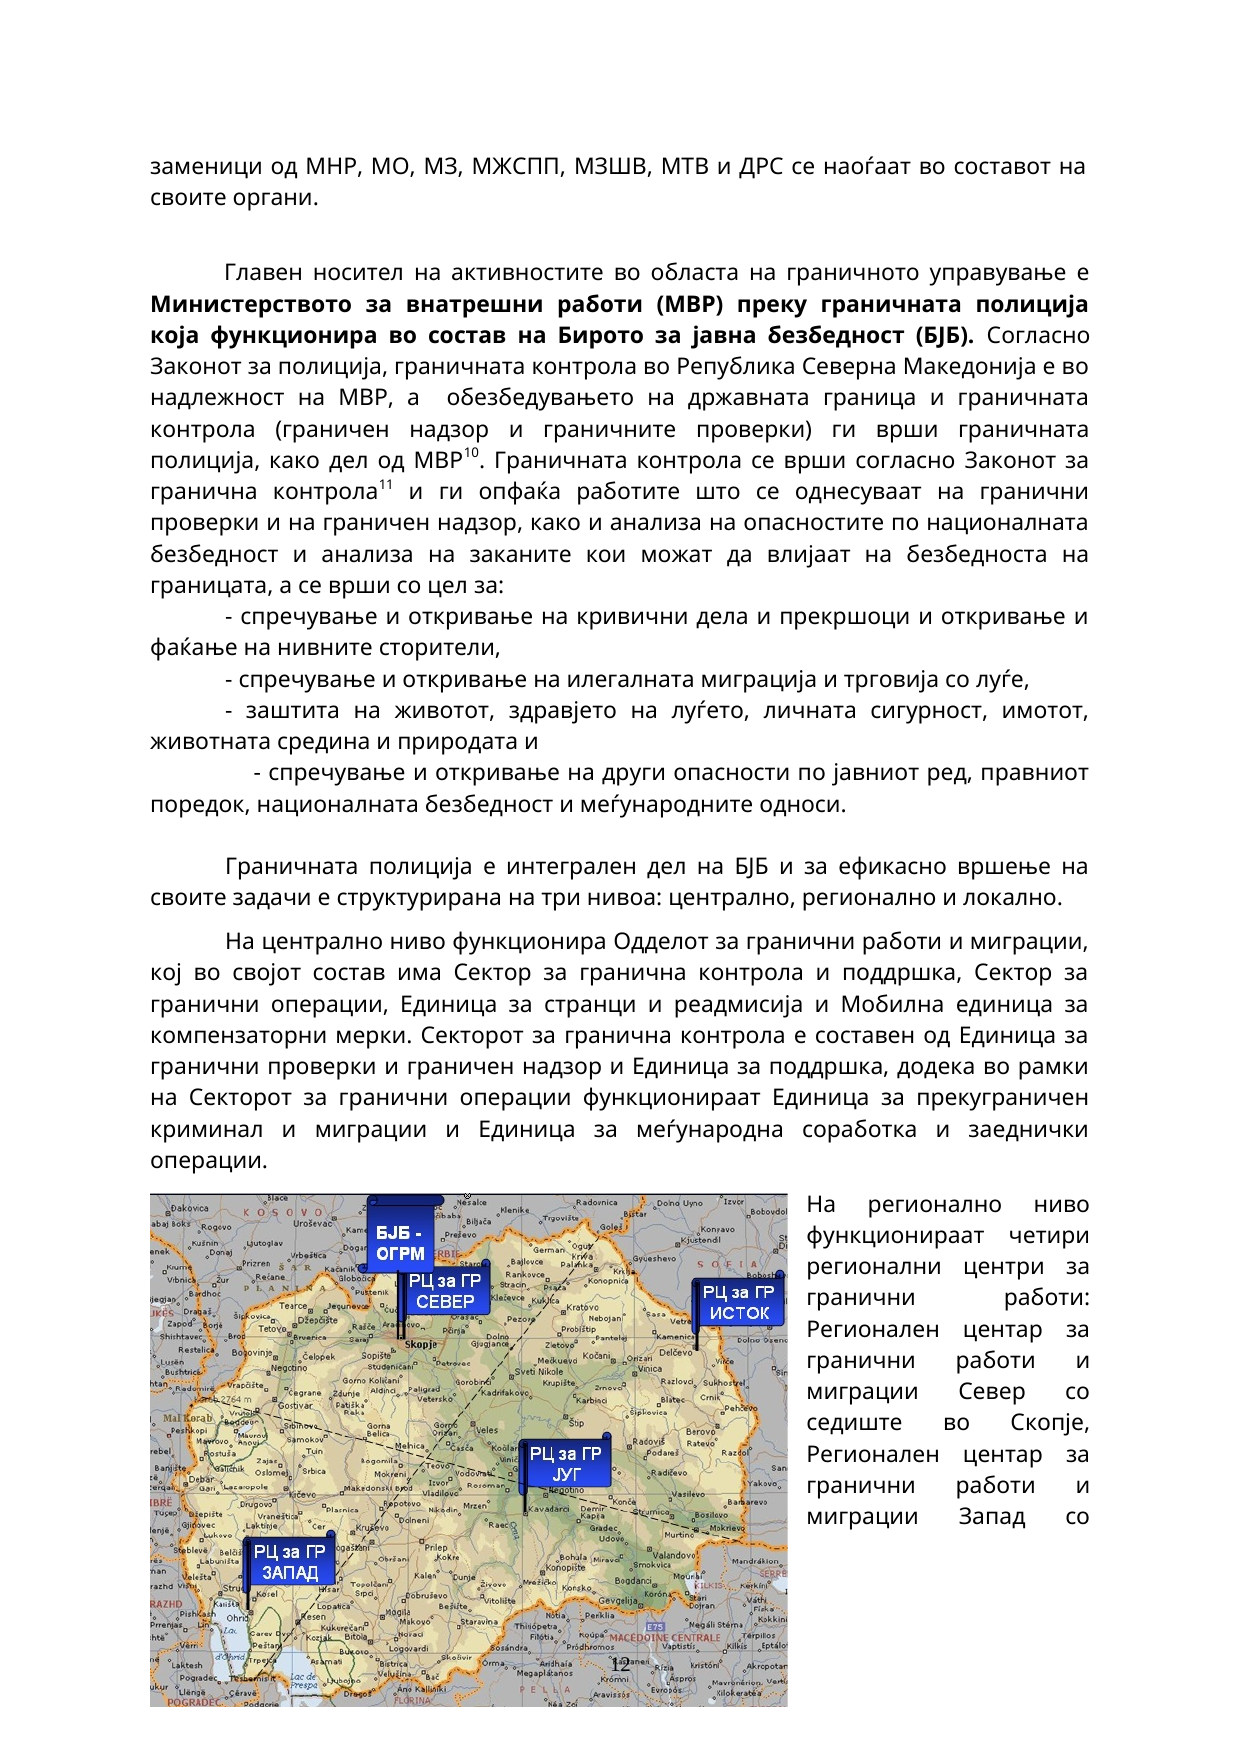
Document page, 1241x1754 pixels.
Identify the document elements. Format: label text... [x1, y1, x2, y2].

text - спречување и откривање на илегалната миграција и трговија со луѓе, [150, 662, 1090, 694]
text - заштита на животот, здравјето на луѓето, личната сигурност, имотот, животната средина и природата и [150, 694, 1090, 756]
text Главен носител на активностите во областа на граничното управување е Министерството за внатрешни работи (МВР) преку граничната полиција која функционира во состав на Бирото за јавна безбедност (БЈБ). Согласно Законот за полиција, граничната контрола во Република Северна Македонија е во надлежност на МВР, а обезбедувањето на државната граница и граничната контрола (граничен надзор и граничните проверки) ги врши граничната полиција, како дел од МВР. Граничната контрола се врши согласно Законот за гранична контрола и ги опфаќа работите што се однесуваат на гранични проверки и на граничен надзор, како и анализа на опасностите по националната безбедност и анализа на заканите кои можат да влијаат на безбедноста на границата, а се врши со цел за: [150, 256, 1090, 600]
picture [150, 1193, 788, 1707]
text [150, 1187, 1090, 1531]
text Граничната полиција е интегрален дел на БЈБ и за ефикасно вршење на своите задачи е структурирана на три нивоа: централно, регионално и локално. [150, 850, 1090, 912]
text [150, 150, 1087, 212]
text На централно ниво функционира Одделот за гранични работи и миграции, кој во својот состав има Сектор за гранична контрола и поддршка, Сектор за гранични операции, Единица за странци и реадмисија и Мобилна единица за компензаторни мерки. Секторот за гранична контрола е составен од Единица за гранични проверки и граничен надзор и Единица за поддршка, додека во рамки на Секторот за гранични операции функционираат Единица за прекуграничен криминал и миграции и Единица за меѓународна соработка и заеднички операции. [150, 925, 1090, 1175]
text - спречување и откривање на други опасности по јавниот ред, правниот поредок, националната безбедност и меѓународните односи. [150, 756, 1090, 819]
text - спречување и откривање на кривични дела и прекршоци и откривање и фаќање на нивните сторители, [150, 600, 1090, 662]
